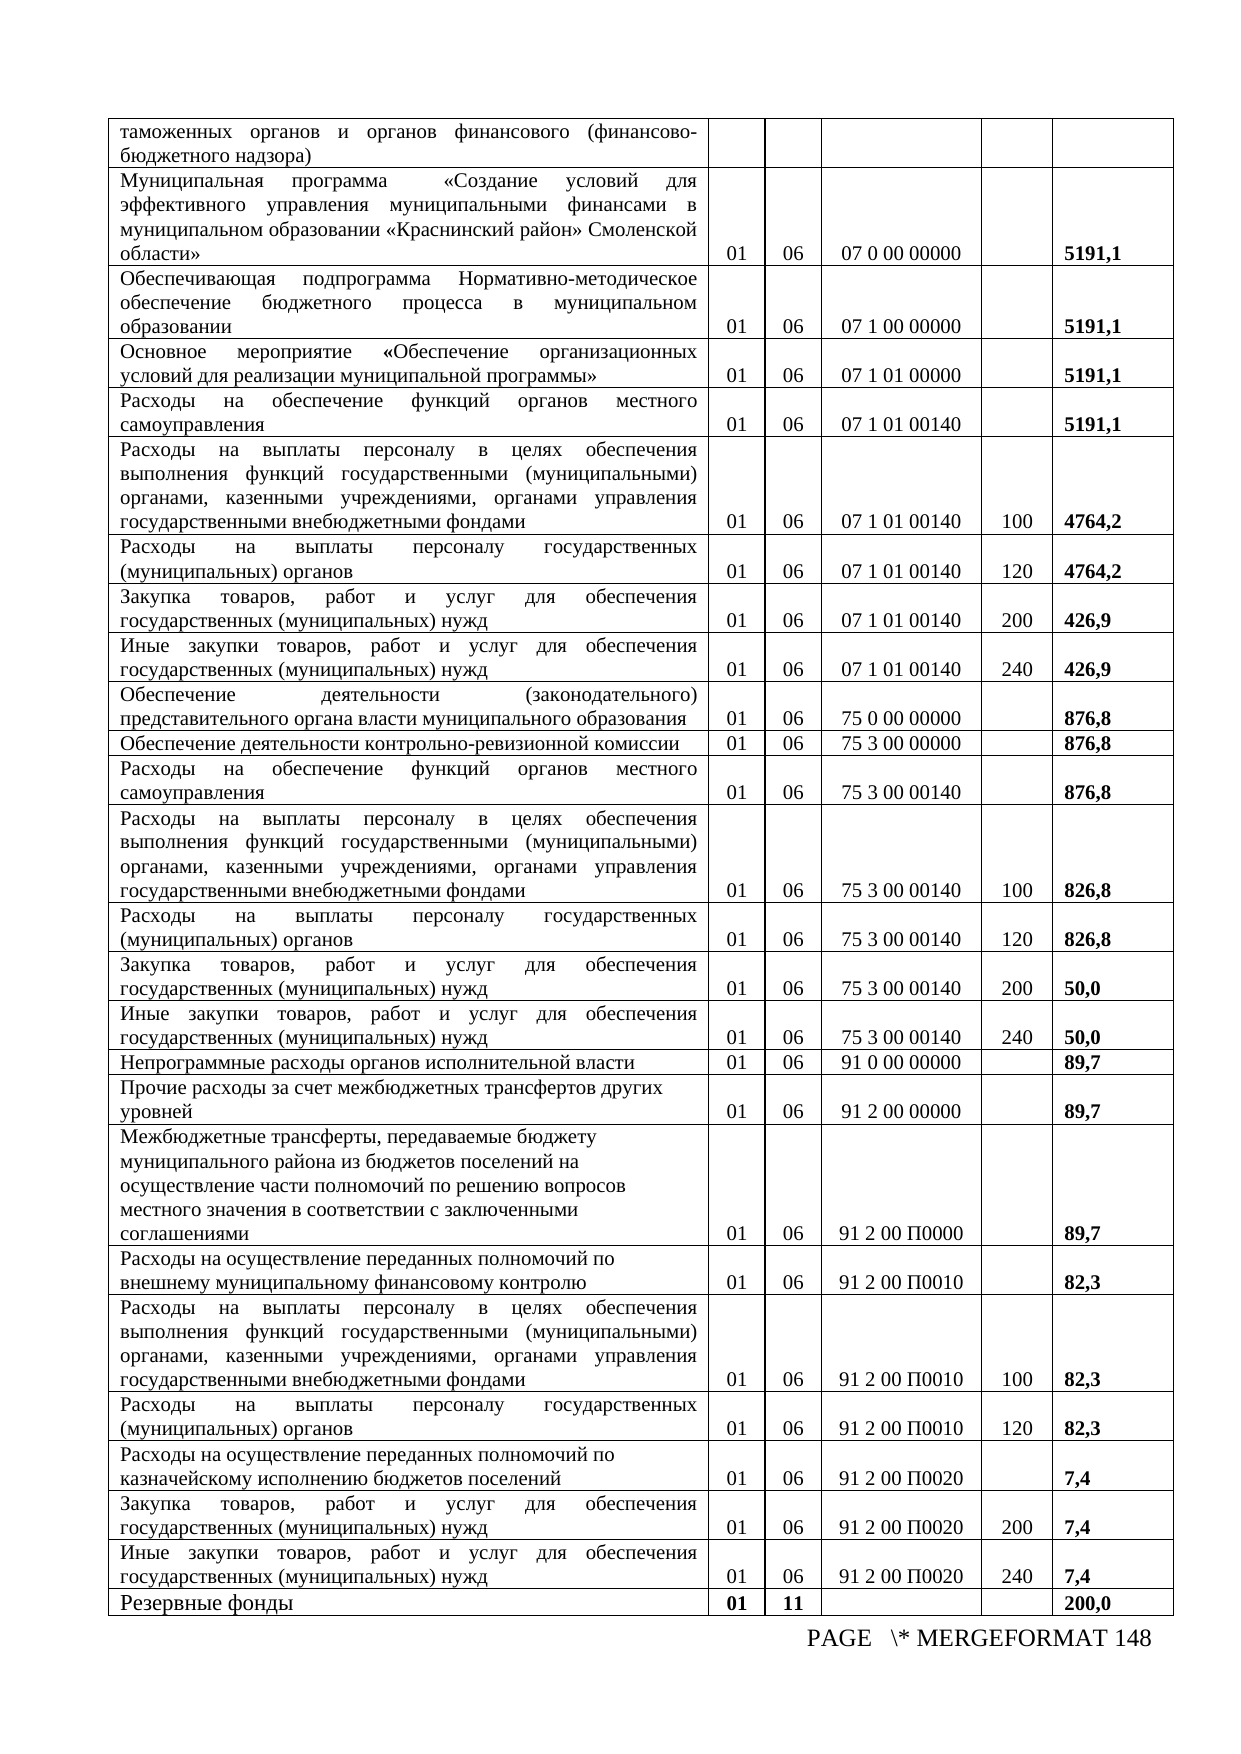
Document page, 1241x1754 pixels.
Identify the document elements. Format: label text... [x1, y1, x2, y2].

table_cell 06 [766, 731, 821, 755]
table_cell Расходы на выплаты персоналу государственных (муниципальных) органов [109, 1392, 708, 1440]
table_cell 91 2 00 П0020 [822, 1491, 981, 1539]
table_cell 75 3 00 00000 [822, 731, 981, 755]
table_cell Расходы на выплаты персоналу государственных (муниципальных) органов [109, 535, 708, 583]
table_cell 82,3 [1053, 1392, 1173, 1440]
table_cell 6157,6 [1053, 119, 1173, 167]
table_cell 75 3 00 00140 [822, 1001, 981, 1049]
table_cell 06 [766, 805, 821, 902]
table_cell 01 [709, 119, 764, 167]
table_cell 91 2 00 П0010 [822, 1392, 981, 1440]
table_cell 06 [766, 1246, 821, 1294]
table_cell Расходы на осуществление переданных полномочий по внешнему муниципальному финансовому контролю [109, 1246, 708, 1294]
table_cell 89,7 [1053, 1050, 1173, 1074]
table_cell 120 [982, 903, 1052, 951]
table_cell 06 [766, 633, 821, 681]
table_cell 82,3 [1053, 1295, 1173, 1391]
table_cell 01 [709, 584, 764, 632]
table_cell Иные закупки товаров, работ и услуг для обеспечения государственных (муниципальных) нужд [109, 1540, 708, 1588]
table_cell [982, 1125, 1052, 1245]
table_cell [982, 1075, 1052, 1123]
table_cell 06 [766, 1540, 821, 1588]
table_cell 100 [982, 1295, 1052, 1391]
table_cell 06 [766, 584, 821, 632]
table_cell 120 [982, 1392, 1052, 1440]
table_cell 5191,1 [1053, 168, 1173, 264]
table_cell 826,8 [1053, 903, 1173, 951]
table_cell 01 [709, 1246, 764, 1294]
table_cell 01 [709, 805, 764, 902]
table_cell 06 [766, 1001, 821, 1049]
table_cell Иные закупки товаров, работ и услуг для обеспечения государственных (муниципальных) нужд [109, 1001, 708, 1049]
table_cell 75 3 00 00140 [822, 756, 981, 804]
table_cell 7,4 [1053, 1491, 1173, 1539]
table_cell 01 [709, 1392, 764, 1440]
table_cell Обеспечение деятельности (законодательного) представительного органа власти муниципального образования [109, 682, 708, 730]
table_cell 5191,1 [1053, 388, 1173, 436]
table_cell [822, 119, 981, 167]
table_cell 06 [766, 1050, 821, 1074]
table_cell 01 [709, 1125, 764, 1245]
table_cell 75 3 00 00140 [822, 952, 981, 1000]
table_cell 06 [766, 1125, 821, 1245]
table_cell 06 [766, 903, 821, 951]
table_cell 75 3 00 00140 [822, 805, 981, 902]
table_cell 06 [766, 1295, 821, 1391]
table_cell 75 0 00 00000 [822, 682, 981, 730]
table_cell Закупка товаров, работ и услуг для обеспечения государственных (муниципальных) нужд [109, 1491, 708, 1539]
table_cell 01 [709, 903, 764, 951]
table_cell Расходы на осуществление переданных полномочий по казначейскому исполнению бюджетов поселений [109, 1441, 708, 1489]
table_cell 06 [766, 682, 821, 730]
table_cell [982, 339, 1052, 387]
table_cell [982, 266, 1052, 338]
table_cell [982, 682, 1052, 730]
table_cell 06 [766, 1491, 821, 1539]
table_cell 07 1 01 00140 [822, 633, 981, 681]
table_cell Прочие расходы за счет межбюджетных трансфертов других уровней [109, 1075, 708, 1123]
table_cell 01 [709, 1589, 764, 1615]
table_cell Резервные фонды [109, 1589, 708, 1615]
table_cell 01 [709, 1295, 764, 1391]
table_cell 100 [982, 805, 1052, 902]
table_cell 06 [766, 339, 821, 387]
table_cell 06 [766, 168, 821, 264]
table_cell 82,3 [1053, 1246, 1173, 1294]
table_cell Обеспечивающая подпрограмма Нормативно-методическое обеспечение бюджетного процесса в муниципальном образовании [109, 266, 708, 338]
table_cell 01 [709, 731, 764, 755]
table_cell 06 [766, 535, 821, 583]
table_cell 01 [709, 437, 764, 533]
table_cell 5191,1 [1053, 339, 1173, 387]
table_cell [982, 388, 1052, 436]
table_cell 01 [709, 168, 764, 264]
table_cell [982, 119, 1052, 167]
table_cell 426,9 [1053, 633, 1173, 681]
table_cell 7,4 [1053, 1540, 1173, 1588]
table_cell 5191,1 [1053, 266, 1173, 338]
table_cell 200 [982, 952, 1052, 1000]
table_cell 06 [766, 119, 821, 167]
table_cell 876,8 [1053, 682, 1173, 730]
table_cell 91 0 00 00000 [822, 1050, 981, 1074]
table_cell [982, 756, 1052, 804]
table_cell 07 1 01 00140 [822, 437, 981, 533]
table_cell 07 0 00 00000 [822, 168, 981, 264]
table_cell 01 [709, 388, 764, 436]
table_cell 01 [709, 266, 764, 338]
table_cell 91 2 00 П0010 [822, 1246, 981, 1294]
table_cell 07 1 01 00000 [822, 339, 981, 387]
table_cell 06 [766, 1392, 821, 1440]
table_cell Муниципальная программа «Создание условий для эффективного управления муниципальными финансами в муниципальном образовании «Краснинский район» Смоленской области» [109, 168, 708, 264]
table_cell 200 [982, 584, 1052, 632]
table_cell 01 [709, 1491, 764, 1539]
table_cell 06 [766, 388, 821, 436]
table_cell 4764,2 [1053, 535, 1173, 583]
table_cell 11 [766, 1589, 821, 1615]
table_cell 06 [766, 952, 821, 1000]
table_cell 91 2 00 П0010 [822, 1295, 981, 1391]
table_cell [982, 168, 1052, 264]
table_cell 01 [709, 1001, 764, 1049]
table_cell 120 [982, 535, 1052, 583]
table_cell Расходы на обеспечение функций органов местного самоуправления [109, 388, 708, 436]
table_cell 07 1 00 00000 [822, 266, 981, 338]
table_cell 91 2 00 П0020 [822, 1441, 981, 1489]
table_cell 50,0 [1053, 1001, 1173, 1049]
table_cell 01 [709, 1050, 764, 1074]
table_cell 75 3 00 00140 [822, 903, 981, 951]
table_cell 01 [709, 633, 764, 681]
table_cell Обеспечение деятельности контрольно-ревизионной комиссии [109, 731, 708, 755]
table_cell 01 [709, 1540, 764, 1588]
table_cell 01 [709, 535, 764, 583]
table_cell 07 1 01 00140 [822, 388, 981, 436]
table_cell [982, 1050, 1052, 1074]
table_cell 826,8 [1053, 805, 1173, 902]
table_cell 01 [709, 682, 764, 730]
table_cell [982, 1441, 1052, 1489]
table_cell Непрограммные расходы органов исполнительной власти [109, 1050, 708, 1074]
table_cell Иные закупки товаров, работ и услуг для обеспечения государственных (муниципальных) нужд [109, 633, 708, 681]
table_cell 01 [709, 952, 764, 1000]
table_cell 01 [709, 1441, 764, 1489]
table_cell Закупка товаров, работ и услуг для обеспечения государственных (муниципальных) нужд [109, 584, 708, 632]
table_cell 4764,2 [1053, 437, 1173, 533]
table_cell Расходы на выплаты персоналу в целях обеспечения выполнения функций государственными (муниципальными) органами, казенными учреждениями, органами управления государственными внебюджетными фондами [109, 805, 708, 902]
table_cell Расходы на выплаты персоналу государственных (муниципальных) органов [109, 903, 708, 951]
table_cell [822, 1589, 981, 1615]
table_cell 06 [766, 437, 821, 533]
table_cell 91 2 00 П0020 [822, 1540, 981, 1588]
table_cell 876,8 [1053, 731, 1173, 755]
table_cell 06 [766, 1441, 821, 1489]
table_cell 200,0 [1053, 1589, 1173, 1615]
table_cell Межбюджетные трансферты, передаваемые бюджету муниципального района из бюджетов поселений на осуществление части полномочий по решению вопросов местного значения в соответствии с заключенными соглашениями [109, 1125, 708, 1245]
table_cell 200 [982, 1491, 1052, 1539]
table_cell Расходы на обеспечение функций органов местного самоуправления [109, 756, 708, 804]
table_cell 07 1 01 00140 [822, 584, 981, 632]
table_cell Закупка товаров, работ и услуг для обеспечения государственных (муниципальных) нужд [109, 952, 708, 1000]
table_cell Расходы на выплаты персоналу в целях обеспечения выполнения функций государственными (муниципальными) органами, казенными учреждениями, органами управления государственными внебюджетными фондами [109, 1295, 708, 1391]
table_cell [982, 1246, 1052, 1294]
table_cell 240 [982, 1540, 1052, 1588]
table_cell Основное мероприятие «Обеспечение организационных условий для реализации муниципальной программы» [109, 339, 708, 387]
table_cell [982, 1589, 1052, 1615]
table_cell 07 1 01 00140 [822, 535, 981, 583]
table_cell 240 [982, 1001, 1052, 1049]
table_cell 91 2 00 П0000 [822, 1125, 981, 1245]
table_cell 240 [982, 633, 1052, 681]
table_cell 01 [709, 339, 764, 387]
table_cell 7,4 [1053, 1441, 1173, 1489]
table_cell 01 [709, 1075, 764, 1123]
table_cell 01 [709, 756, 764, 804]
table_cell 06 [766, 266, 821, 338]
table_cell 50,0 [1053, 952, 1173, 1000]
table_cell 876,8 [1053, 756, 1173, 804]
table_cell 91 2 00 00000 [822, 1075, 981, 1123]
table_cell 89,7 [1053, 1075, 1173, 1123]
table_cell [109, 119, 708, 167]
table_cell 06 [766, 1075, 821, 1123]
table_cell 426,9 [1053, 584, 1173, 632]
table_cell 89,7 [1053, 1125, 1173, 1245]
table_cell Расходы на выплаты персоналу в целях обеспечения выполнения функций государственными (муниципальными) органами, казенными учреждениями, органами управления государственными внебюджетными фондами [109, 437, 708, 533]
table_cell 100 [982, 437, 1052, 533]
table_cell [982, 731, 1052, 755]
table_cell 06 [766, 756, 821, 804]
